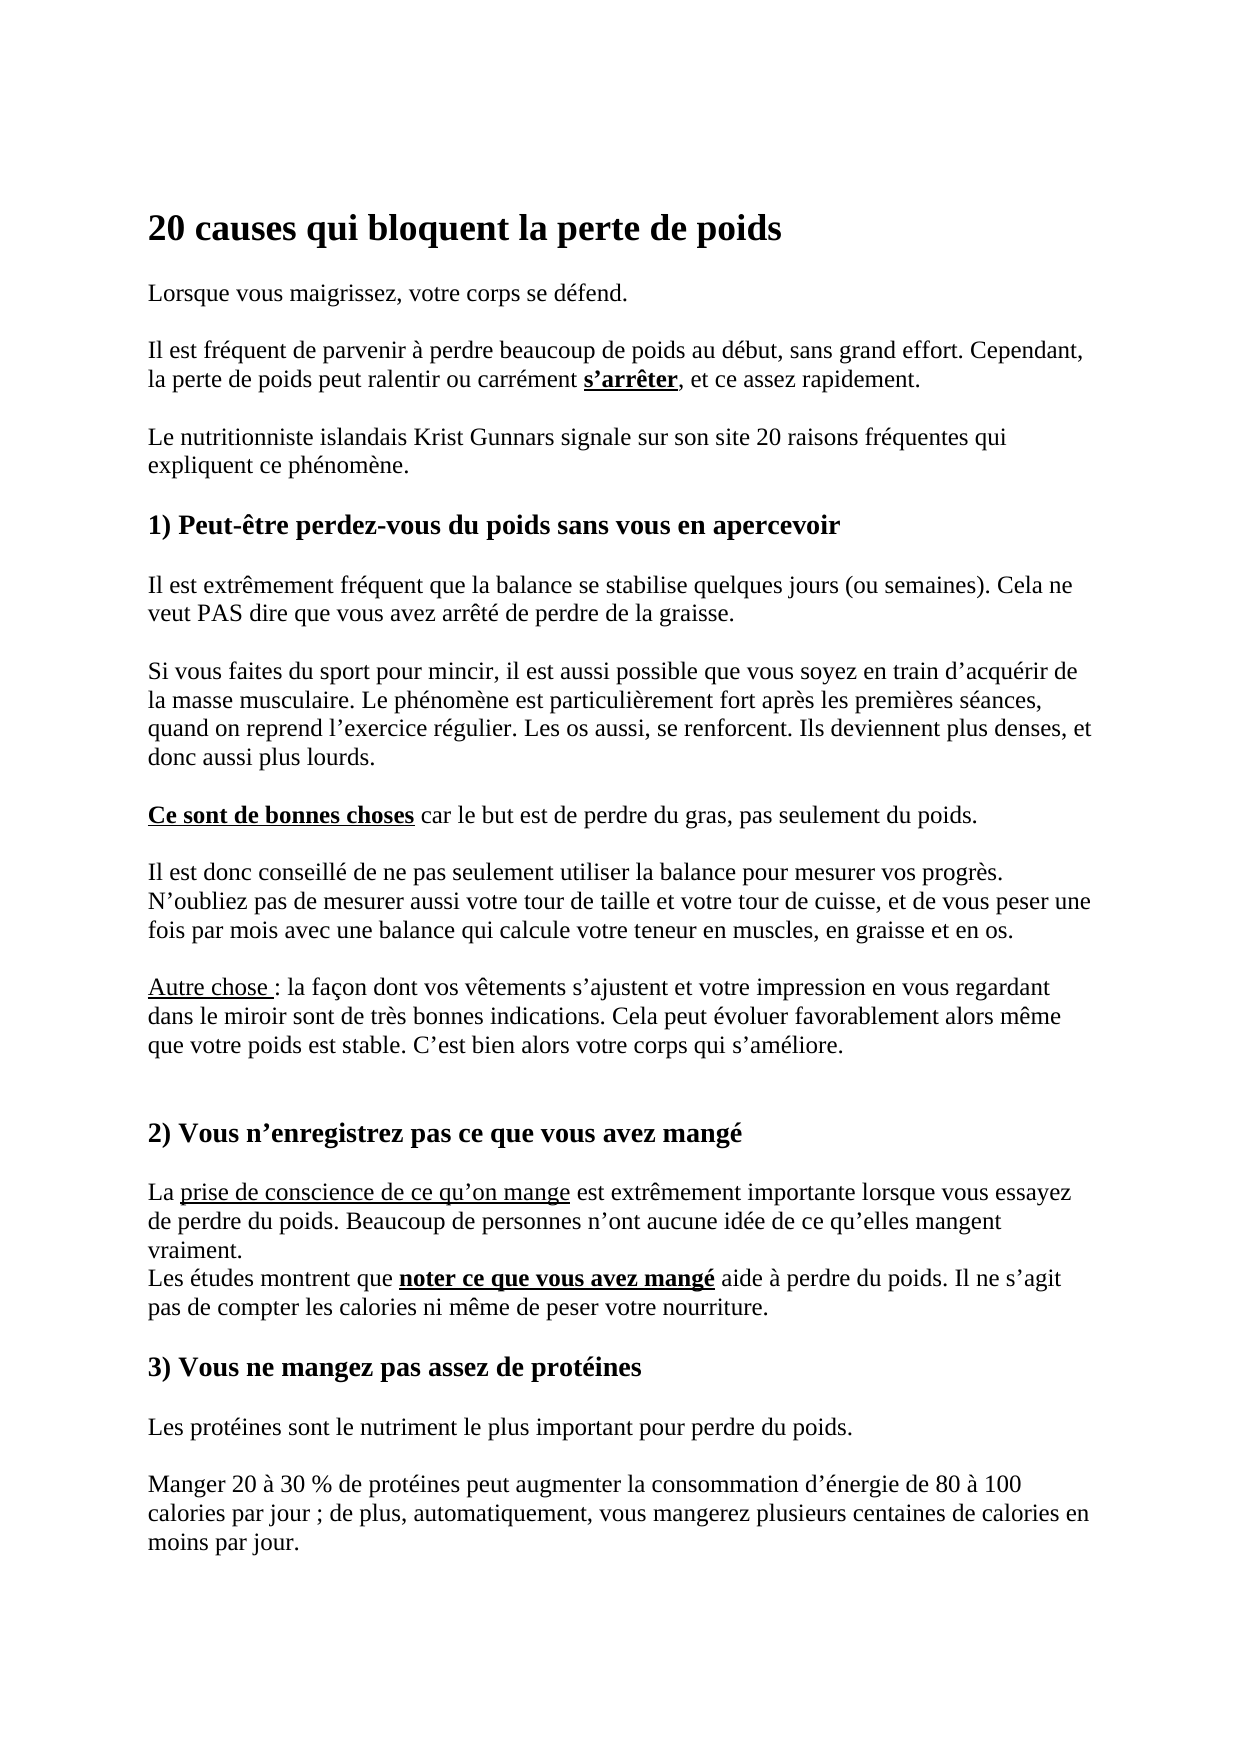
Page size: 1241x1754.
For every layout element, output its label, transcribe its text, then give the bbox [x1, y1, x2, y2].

text 1) Peut-être perdez-vous du poids sans vous en apercevoir [148, 508, 1093, 541]
text La prise de conscience de ce qu’on mange est extrêmement importante lorsque vous essayez de perdre du poids. Beaucoup de personnes n’ont aucune idée de ce qu’elles mangent vraiment. Les études montrent que noter ce que vous avez mangé aide à perdre du poids. Il ne s’agit pas de compter les calories ni même de peser votre nourriture. [148, 1177, 1093, 1321]
text 3) Vous ne mangez pas assez de protéines [148, 1350, 1093, 1383]
text 20 causes qui bloquent la perte de poids [148, 206, 1093, 249]
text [148, 1412, 1093, 1584]
text Il est extrêmement fréquent que la balance se stabilise quelques jours (ou semaines). Cela ne veut PAS dire que vous avez arrêté de perdre de la graisse. Si vous faites du sport pour mincir, il est aussi possible que vous soyez en train d’acquérir de la masse musculaire. Le phénomène est particulièrement fort après les premières séances, quand on reprend l’exercice régulier. Les os aussi, se renforcent. Ils deviennent plus denses, et donc aussi plus lourds. Ce sont de bonnes choses car le but est de perdre du gras, pas seulement du poids. Il est donc conseillé de ne pas seulement utiliser la balance pour mesurer vos progrès. N’oubliez pas de mesurer aussi votre tour de taille et votre tour de cuisse, et de vous peser une fois par mois avec une balance qui calcule votre teneur en muscles, en graisse et en os. Autre chose : la façon dont vos vêtements s’ajustent et votre impression en vous regardant dans le miroir sont de très bonnes indications. Cela peut évoluer favorablement alors même que votre poids est stable. C’est bien alors votre corps qui s’améliore. [148, 570, 1093, 1087]
text 2) Vous n’enregistrez pas ce que vous avez mangé [148, 1116, 1093, 1148]
text Lorsque vous maigrissez, votre corps se défend. Il est fréquent de parvenir à perdre beaucoup de poids au début, sans grand effort. Cependant, la perte de poids peut ralentir ou carrément s’arrêter, et ce assez rapidement. Le nutritionniste islandais Krist Gunnars signale sur son site 20 raisons fréquentes qui expliquent ce phénomène. [148, 278, 1093, 479]
